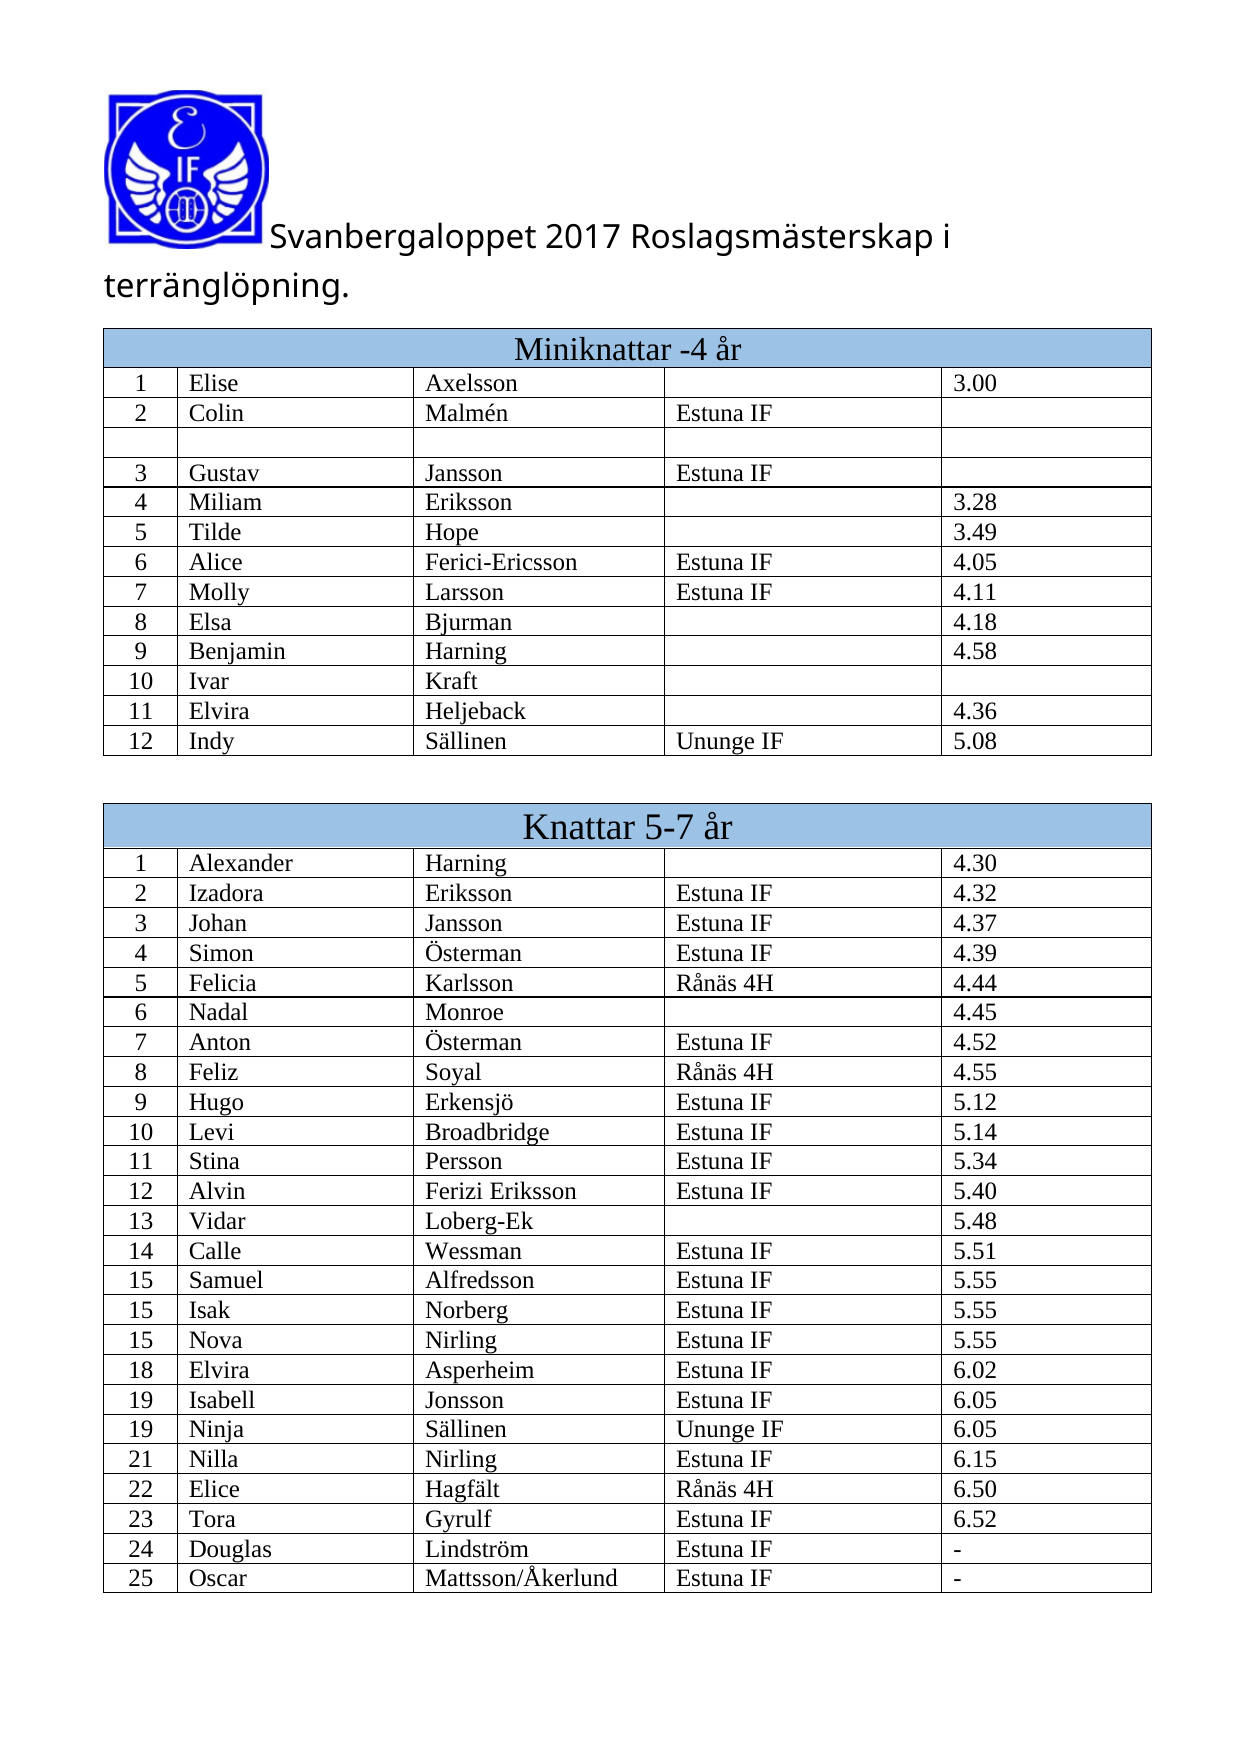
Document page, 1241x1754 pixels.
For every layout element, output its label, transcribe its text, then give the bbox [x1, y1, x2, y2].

table_cell Elvira [178, 696, 413, 725]
table_cell Alice [178, 547, 413, 576]
table_cell Jansson [414, 458, 664, 486]
table_cell Gyrulf [414, 1504, 664, 1533]
table_cell Wessman [414, 1236, 664, 1264]
table_cell 8 [104, 1057, 177, 1086]
table_cell Elise [178, 368, 413, 397]
table_cell [665, 696, 941, 725]
table_cell [942, 666, 1151, 695]
table_cell Nadal [178, 998, 413, 1026]
table_cell Estuna IF [665, 398, 941, 427]
table_cell Elice [178, 1474, 413, 1503]
table_cell Anton [178, 1027, 413, 1056]
table_cell Levi [178, 1117, 413, 1145]
table_cell Estuna IF [665, 547, 941, 576]
table_cell Johan [178, 908, 413, 937]
table_cell Sällinen [414, 726, 664, 754]
table_cell Estuna IF [665, 1027, 941, 1056]
table_cell Miliam [178, 488, 413, 516]
table_cell 5.55 [942, 1325, 1151, 1354]
table_cell Ununge IF [665, 726, 941, 754]
table_cell 25 [104, 1564, 177, 1592]
table_cell [104, 428, 177, 457]
table_cell Estuna IF [665, 1504, 941, 1533]
table_cell 4.52 [942, 1027, 1151, 1056]
table_cell [665, 666, 941, 695]
table_cell Estuna IF [665, 1266, 941, 1294]
table_cell 11 [104, 1146, 177, 1175]
table_cell 23 [104, 1504, 177, 1533]
table_cell Loberg-Ek [414, 1206, 664, 1235]
table_cell 4.32 [942, 878, 1151, 907]
table_cell 5.14 [942, 1117, 1151, 1145]
table_cell Estuna IF [665, 1444, 941, 1473]
table_cell 2 [104, 878, 177, 907]
table_cell 24 [104, 1534, 177, 1562]
table_cell Estuna IF [665, 1117, 941, 1145]
table_cell - [942, 1534, 1151, 1562]
table_cell Vidar [178, 1206, 413, 1235]
table_cell 8 [104, 607, 177, 635]
table_cell Nirling [414, 1325, 664, 1354]
table_cell Rånäs 4H [665, 1474, 941, 1503]
table_cell Ununge IF [665, 1415, 941, 1443]
table_cell 1 [104, 849, 177, 877]
table_cell [665, 998, 941, 1026]
table_cell 4.36 [942, 696, 1151, 725]
table_cell - [942, 1564, 1151, 1592]
table_cell [414, 428, 664, 457]
table_cell 6 [104, 547, 177, 576]
table_cell 4.44 [942, 968, 1151, 996]
table_cell [665, 368, 941, 397]
table_cell Feliz [178, 1057, 413, 1086]
table_cell 12 [104, 726, 177, 754]
table_cell Nilla [178, 1444, 413, 1473]
table_cell 19 [104, 1385, 177, 1413]
table_cell 4.18 [942, 607, 1151, 635]
table_cell 19 [104, 1415, 177, 1443]
table_cell Isabell [178, 1385, 413, 1413]
table_cell Estuna IF [665, 1176, 941, 1205]
table_cell 5.08 [942, 726, 1151, 754]
table_cell Jonsson [414, 1385, 664, 1413]
table_cell [942, 398, 1151, 427]
table_cell Izadora [178, 878, 413, 907]
table_cell Estuna IF [665, 878, 941, 907]
table_cell Alexander [178, 849, 413, 877]
table_cell Alfredsson [414, 1266, 664, 1294]
table_cell 6.02 [942, 1355, 1151, 1384]
table_cell [942, 428, 1151, 457]
table_cell Estuna IF [665, 577, 941, 606]
table_cell Nova [178, 1325, 413, 1354]
table_cell Estuna IF [665, 1236, 941, 1264]
table_cell 3.00 [942, 368, 1151, 397]
table_cell Erkensjö [414, 1087, 664, 1116]
table_cell Isak [178, 1295, 413, 1324]
table_cell 7 [104, 1027, 177, 1056]
table_cell Persson [414, 1146, 664, 1175]
table_cell 15 [104, 1266, 177, 1294]
table_cell Monroe [414, 998, 664, 1026]
table_cell Ferizi Eriksson [414, 1176, 664, 1205]
table_cell 3 [104, 908, 177, 937]
table_cell 6.52 [942, 1504, 1151, 1533]
table_cell Hugo [178, 1087, 413, 1116]
table_cell 3.49 [942, 517, 1151, 546]
table_cell 6.15 [942, 1444, 1151, 1473]
table_cell Simon [178, 938, 413, 967]
table_cell Ivar [178, 666, 413, 695]
table_cell Rånäs 4H [665, 968, 941, 996]
table_cell Mattsson/Åkerlund [414, 1564, 664, 1592]
table_cell Estuna IF [665, 1087, 941, 1116]
table_cell Axelsson [414, 368, 664, 397]
table_cell Estuna IF [665, 1564, 941, 1592]
table_cell 5.55 [942, 1295, 1151, 1324]
table_cell Estuna IF [665, 1534, 941, 1562]
table_cell [665, 428, 941, 457]
table_cell 9 [104, 636, 177, 665]
table_cell 7 [104, 577, 177, 606]
table_cell Elvira [178, 1355, 413, 1384]
text Svanbergaloppet 2017 Roslagsmästerskap i terränglöpning. [103, 89, 1152, 308]
table_cell Asperheim [414, 1355, 664, 1384]
table_cell 5.55 [942, 1266, 1151, 1294]
table_cell Estuna IF [665, 1146, 941, 1175]
table_cell 4 [104, 488, 177, 516]
table_cell Hagfält [414, 1474, 664, 1503]
table_cell 21 [104, 1444, 177, 1473]
table_cell 5.48 [942, 1206, 1151, 1235]
table_cell 13 [104, 1206, 177, 1235]
table_cell [178, 428, 413, 457]
table_cell Estuna IF [665, 1325, 941, 1354]
table_cell 6 [104, 998, 177, 1026]
table_cell Ninja [178, 1415, 413, 1443]
table_cell Tilde [178, 517, 413, 546]
table_cell Estuna IF [665, 1295, 941, 1324]
table_cell 5 [104, 968, 177, 996]
table_cell 5 [104, 517, 177, 546]
table_cell Alvin [178, 1176, 413, 1205]
table_cell 4.11 [942, 577, 1151, 606]
table_cell 5.51 [942, 1236, 1151, 1264]
table_cell Tora [178, 1504, 413, 1533]
table_cell Broadbridge [414, 1117, 664, 1145]
table_cell Lindström [414, 1534, 664, 1562]
table_cell 15 [104, 1295, 177, 1324]
table_cell Douglas [178, 1534, 413, 1562]
table_cell Österman [414, 938, 664, 967]
table_cell Österman [414, 1027, 664, 1056]
table_cell 10 [104, 1117, 177, 1145]
table_cell Benjamin [178, 636, 413, 665]
table_cell 3.28 [942, 488, 1151, 516]
table_header Knattar 5-7 år [104, 804, 1151, 847]
table_cell [665, 607, 941, 635]
table_cell Molly [178, 577, 413, 606]
table_cell Rånäs 4H [665, 1057, 941, 1086]
table_cell 4.39 [942, 938, 1151, 967]
table_cell 6.50 [942, 1474, 1151, 1503]
table_cell [665, 636, 941, 665]
table_cell Norberg [414, 1295, 664, 1324]
table_cell [665, 849, 941, 877]
table_cell Calle [178, 1236, 413, 1264]
table_cell Larsson [414, 577, 664, 606]
table_cell Jansson [414, 908, 664, 937]
table_cell Karlsson [414, 968, 664, 996]
table_cell 1 [104, 368, 177, 397]
table_cell Estuna IF [665, 1385, 941, 1413]
table_cell 4 [104, 938, 177, 967]
table_cell Stina [178, 1146, 413, 1175]
table_cell Estuna IF [665, 458, 941, 486]
table_cell 4.45 [942, 998, 1151, 1026]
table_cell Indy [178, 726, 413, 754]
table_cell Bjurman [414, 607, 664, 635]
table_cell Felicia [178, 968, 413, 996]
table_cell Eriksson [414, 878, 664, 907]
table_cell Malmén [414, 398, 664, 427]
table_cell Harning [414, 849, 664, 877]
table_cell 4.58 [942, 636, 1151, 665]
table_cell Hope [414, 517, 664, 546]
table_cell Colin [178, 398, 413, 427]
table_cell [942, 458, 1151, 486]
table_cell Estuna IF [665, 938, 941, 967]
table_cell Nirling [414, 1444, 664, 1473]
table_cell Oscar [178, 1564, 413, 1592]
table_cell Elsa [178, 607, 413, 635]
table_cell Eriksson [414, 488, 664, 516]
table_cell 14 [104, 1236, 177, 1264]
table_cell 5.34 [942, 1146, 1151, 1175]
table_cell 18 [104, 1355, 177, 1384]
table_cell 4.30 [942, 849, 1151, 877]
table_cell 6.05 [942, 1385, 1151, 1413]
table_cell [665, 1206, 941, 1235]
table_cell 11 [104, 696, 177, 725]
table_cell Samuel [178, 1266, 413, 1294]
table_cell 4.37 [942, 908, 1151, 937]
table_cell 15 [104, 1325, 177, 1354]
table_cell Sällinen [414, 1415, 664, 1443]
table_cell Harning [414, 636, 664, 665]
table_cell 12 [104, 1176, 177, 1205]
table_cell 5.12 [942, 1087, 1151, 1116]
table_cell Soyal [414, 1057, 664, 1086]
table_cell 22 [104, 1474, 177, 1503]
table_cell Estuna IF [665, 908, 941, 937]
table_cell Estuna IF [665, 1355, 941, 1384]
table_cell 3 [104, 458, 177, 486]
table_header Miniknattar -4 år [104, 329, 1151, 367]
table_cell 4.55 [942, 1057, 1151, 1086]
table_cell Kraft [414, 666, 664, 695]
table_cell [665, 517, 941, 546]
table_cell 6.05 [942, 1415, 1151, 1443]
table_cell 10 [104, 666, 177, 695]
table_cell 4.05 [942, 547, 1151, 576]
table_cell Gustav [178, 458, 413, 486]
table_cell Heljeback [414, 696, 664, 725]
table_cell 5.40 [942, 1176, 1151, 1205]
table_cell 9 [104, 1087, 177, 1116]
table_cell [665, 488, 941, 516]
table_cell Ferici-Ericsson [414, 547, 664, 576]
table_cell 2 [104, 398, 177, 427]
